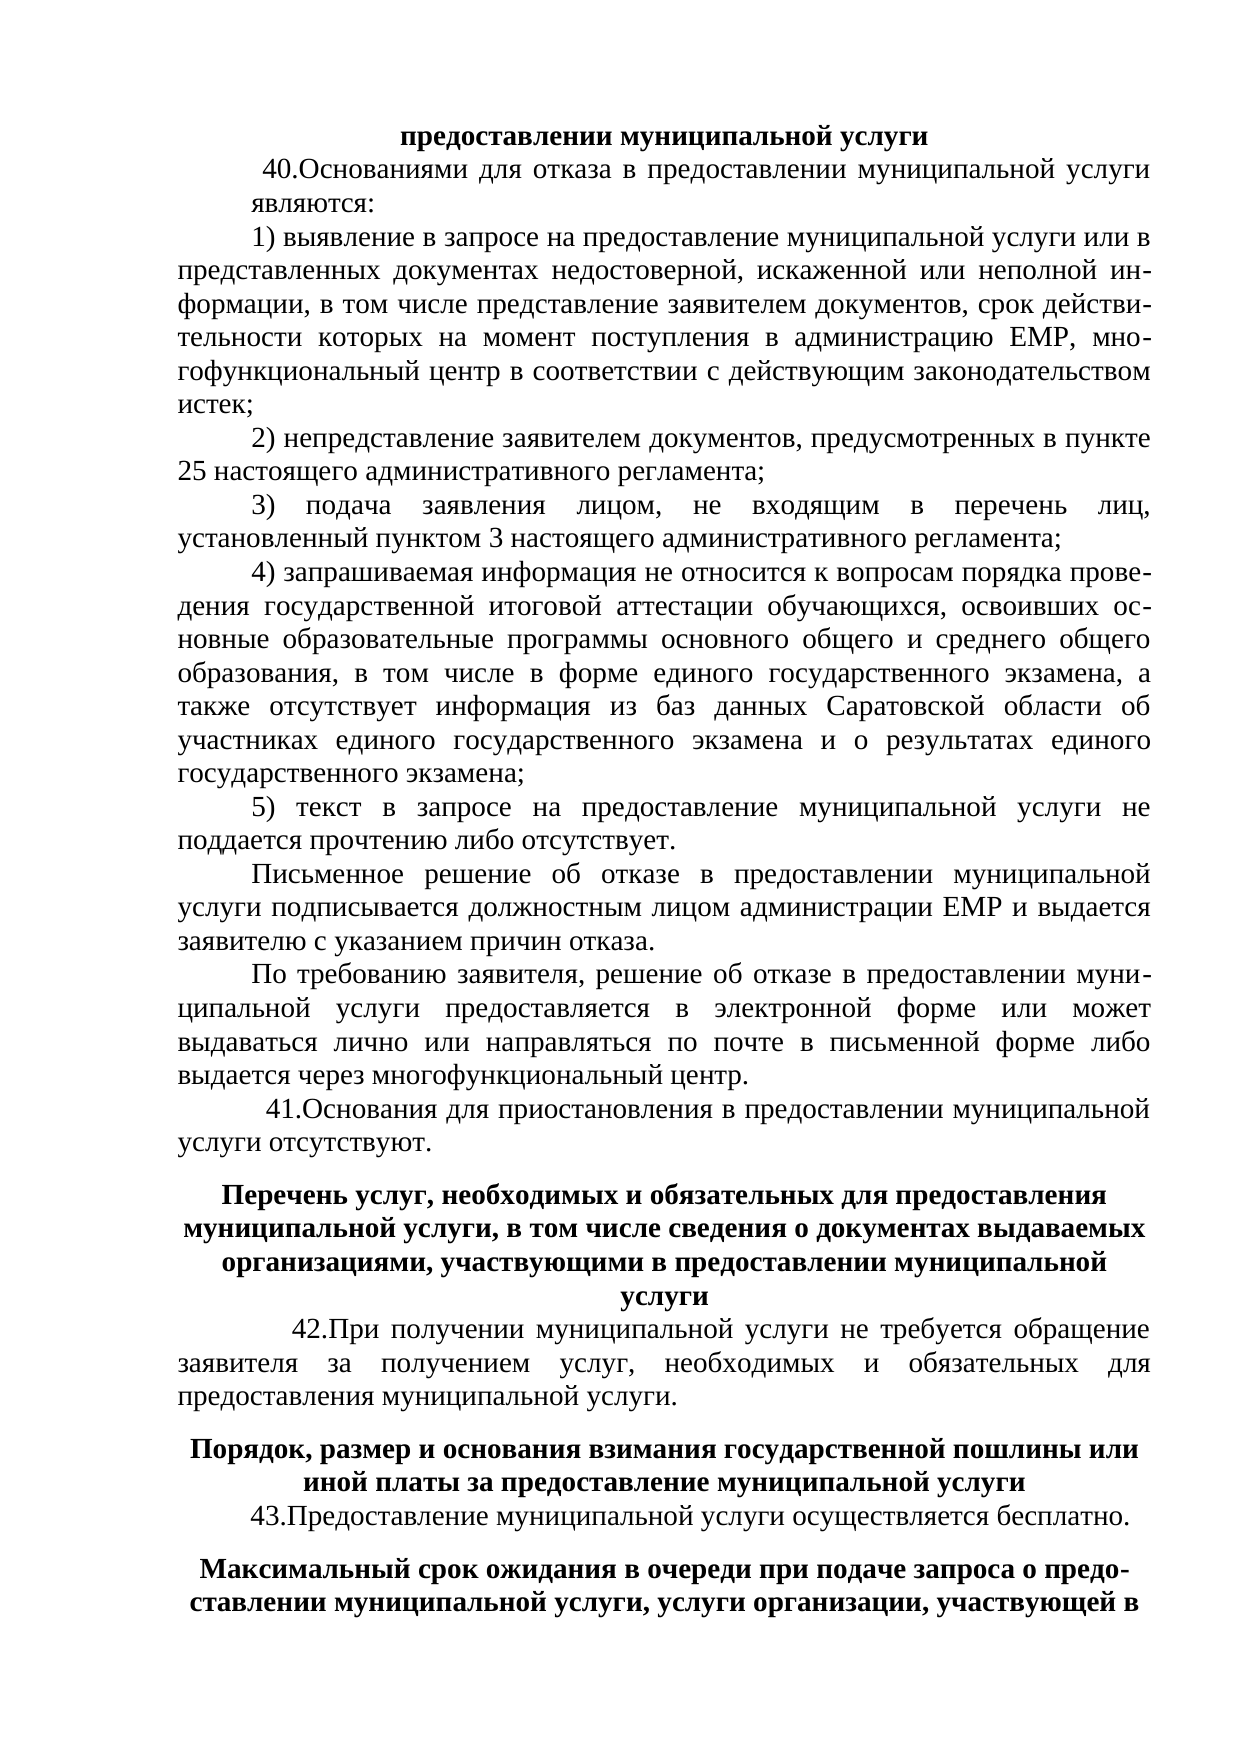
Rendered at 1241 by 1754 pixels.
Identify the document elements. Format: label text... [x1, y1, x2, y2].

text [177, 1551, 1152, 1618]
text Письменное решение об отказе в предоставлении муниципальной услуги подписывается должностным лицом администрации ЕМР и выдается заявителю с указанием причин отказа. [177, 856, 1152, 957]
text 5) текст в запросе на предоставление муниципальной услуги не поддается прочтению либо отсутствует. [177, 789, 1152, 856]
text 2) непредставление заявителем документов, предусмотренных в пункте 25 настоящего административного регламента; [177, 420, 1152, 487]
text муниципальной услуги, в том числе сведения о документах выдаваемых организациями, участвующими в предоставлении муниципальной услуги [177, 1211, 1152, 1311]
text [177, 118, 1152, 152]
text Порядок, размер и основания взимания государственной пошлины или иной платы за предоставление муниципальной услуги [177, 1431, 1152, 1498]
text 1) выявление в запросе на предоставление муниципальной услуги или в представленных документах недостоверной, искаженной или неполной информации, в том числе представление заявителем документов, срок действительности которых на момент поступления в администрацию ЕМР, многофункциональный центр в соответствии с действующим законодательством истек; [177, 219, 1152, 420]
text 4) запрашиваемая информация не относится к вопросам порядка проведения государственной итоговой аттестации обучающихся, освоивших основные образовательные программы основного общего и среднего общего образования, в том числе в форме единого государственного экзамена, а также отсутствует информация из баз данных Саратовской области об участниках единого государственного экзамена и о результатах единого государственного экзамена; [177, 554, 1152, 789]
text Перечень услуг, необходимых и обязательных для предоставления [177, 1177, 1152, 1211]
list 42.При получении муниципальной услуги не требуется обращение заявителя за получением услуг, необходимых и обязательных для предоставления муниципальной услуги. [177, 1311, 1152, 1412]
text По требованию заявителя, решение об отказе в предоставлении муниципальной услуги предоставляется в электронной форме или может выдаваться лично или направляться по почте в письменной форме либо выдается через многофункциональный центр. [177, 957, 1152, 1091]
text 3) подача заявления лицом, не входящим в перечень лиц, установленный пунктом 3 настоящего административного регламента; [177, 487, 1152, 554]
list 43.Предоставление муниципальной услуги осуществляется бесплатно. [177, 1498, 1152, 1532]
list 40.Основаниями для отказа в предоставлении муниципальной услуги являются: [251, 152, 1152, 219]
list 41.Основания для приостановления в предоставлении муниципальной услуги отсутствуют. [177, 1091, 1152, 1158]
